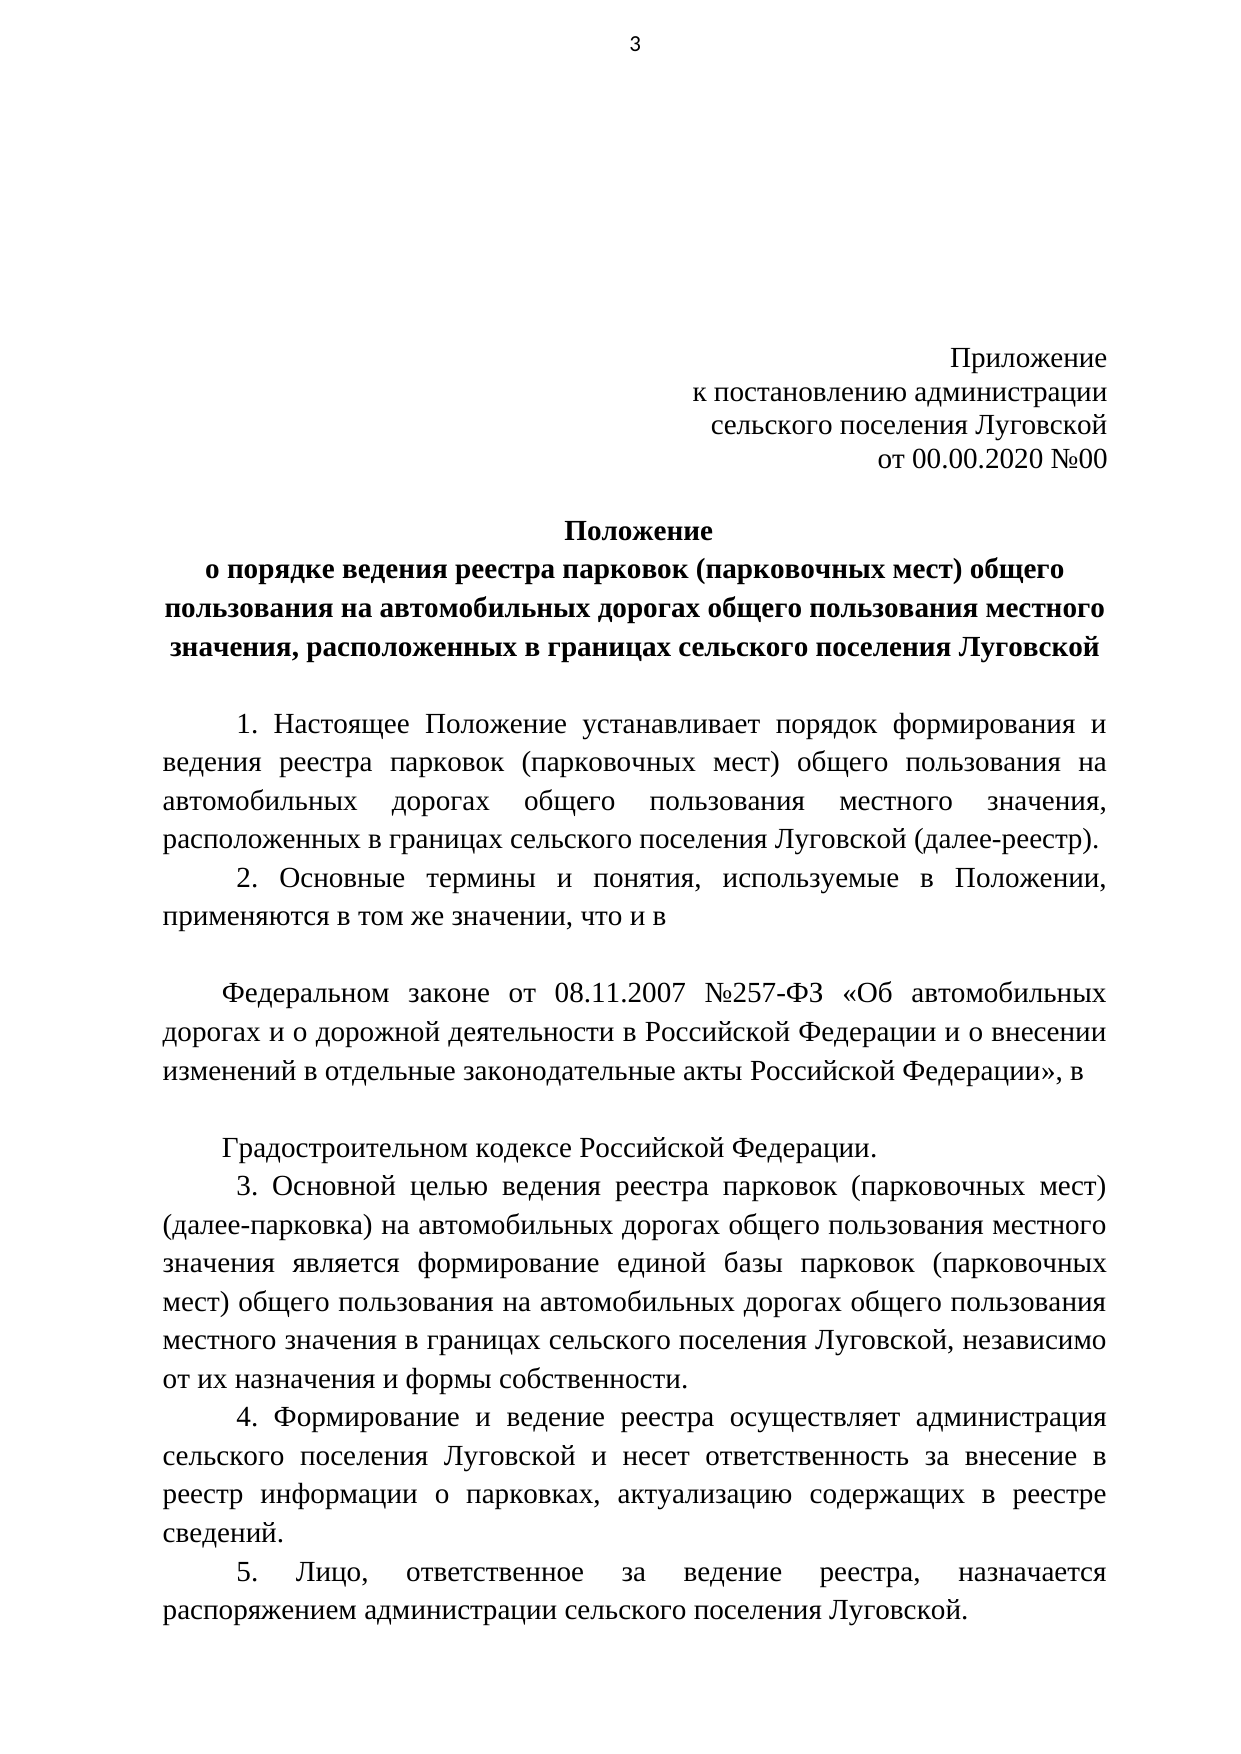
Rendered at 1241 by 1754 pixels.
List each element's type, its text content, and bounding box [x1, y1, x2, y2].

text 4. Формирование и ведение реестра осуществляет администрация сельского поселения Луговской и несет ответственность за внесение в реестр информации о парковках, актуализацию содержащих в реестре сведений. [162, 1399, 1107, 1549]
text 5. Лицо, ответственное за ведение реестра, назначается распоряжением администрации сельского поселения Луговской. [162, 1554, 1107, 1626]
text 1. Настоящее Положение устанавливает порядок формирования и ведения реестра парковок (парковочных мест) общего пользования на автомобильных дорогах общего пользования местного значения, расположенных в границах сельского поселения Луговской (далее-реестр). [162, 706, 1107, 855]
text 3. Основной целью ведения реестра парковок (парковочных мест) (далее-парковка) на автомобильных дорогах общего пользования местного значения является формирование единой базы парковок (парковочных мест) общего пользования на автомобильных дорогах общего пользования местного значения в границах сельского поселения Луговской, независимо от их назначения и формы собственности. [162, 1168, 1107, 1394]
text Федеральном законе от 08.11.2007 №257-ФЗ «Об автомобильных дорогах и о дорожной деятельности в Российской Федерации и о внесении изменений в отдельные законодательные акты Российской Федерации», в [162, 976, 1107, 1086]
text Приложение [162, 340, 1107, 374]
text о порядке ведения реестра парковок (парковочных мест) общего пользования на автомобильных дорогах общего пользования местного значения, расположенных в границах сельского поселения Луговской [162, 552, 1107, 662]
text сельского поселения Луговской [162, 407, 1107, 441]
text к постановлению администрации [162, 374, 1107, 407]
text 2. Основные термины и понятия, используемые в Положении, применяются в том же значении, что и в [162, 860, 1107, 932]
text от 00.00.2020 №00 [162, 441, 1107, 474]
text Положение [162, 513, 1107, 547]
text Градостроительном кодексе Российской Федерации. [162, 1130, 1107, 1163]
